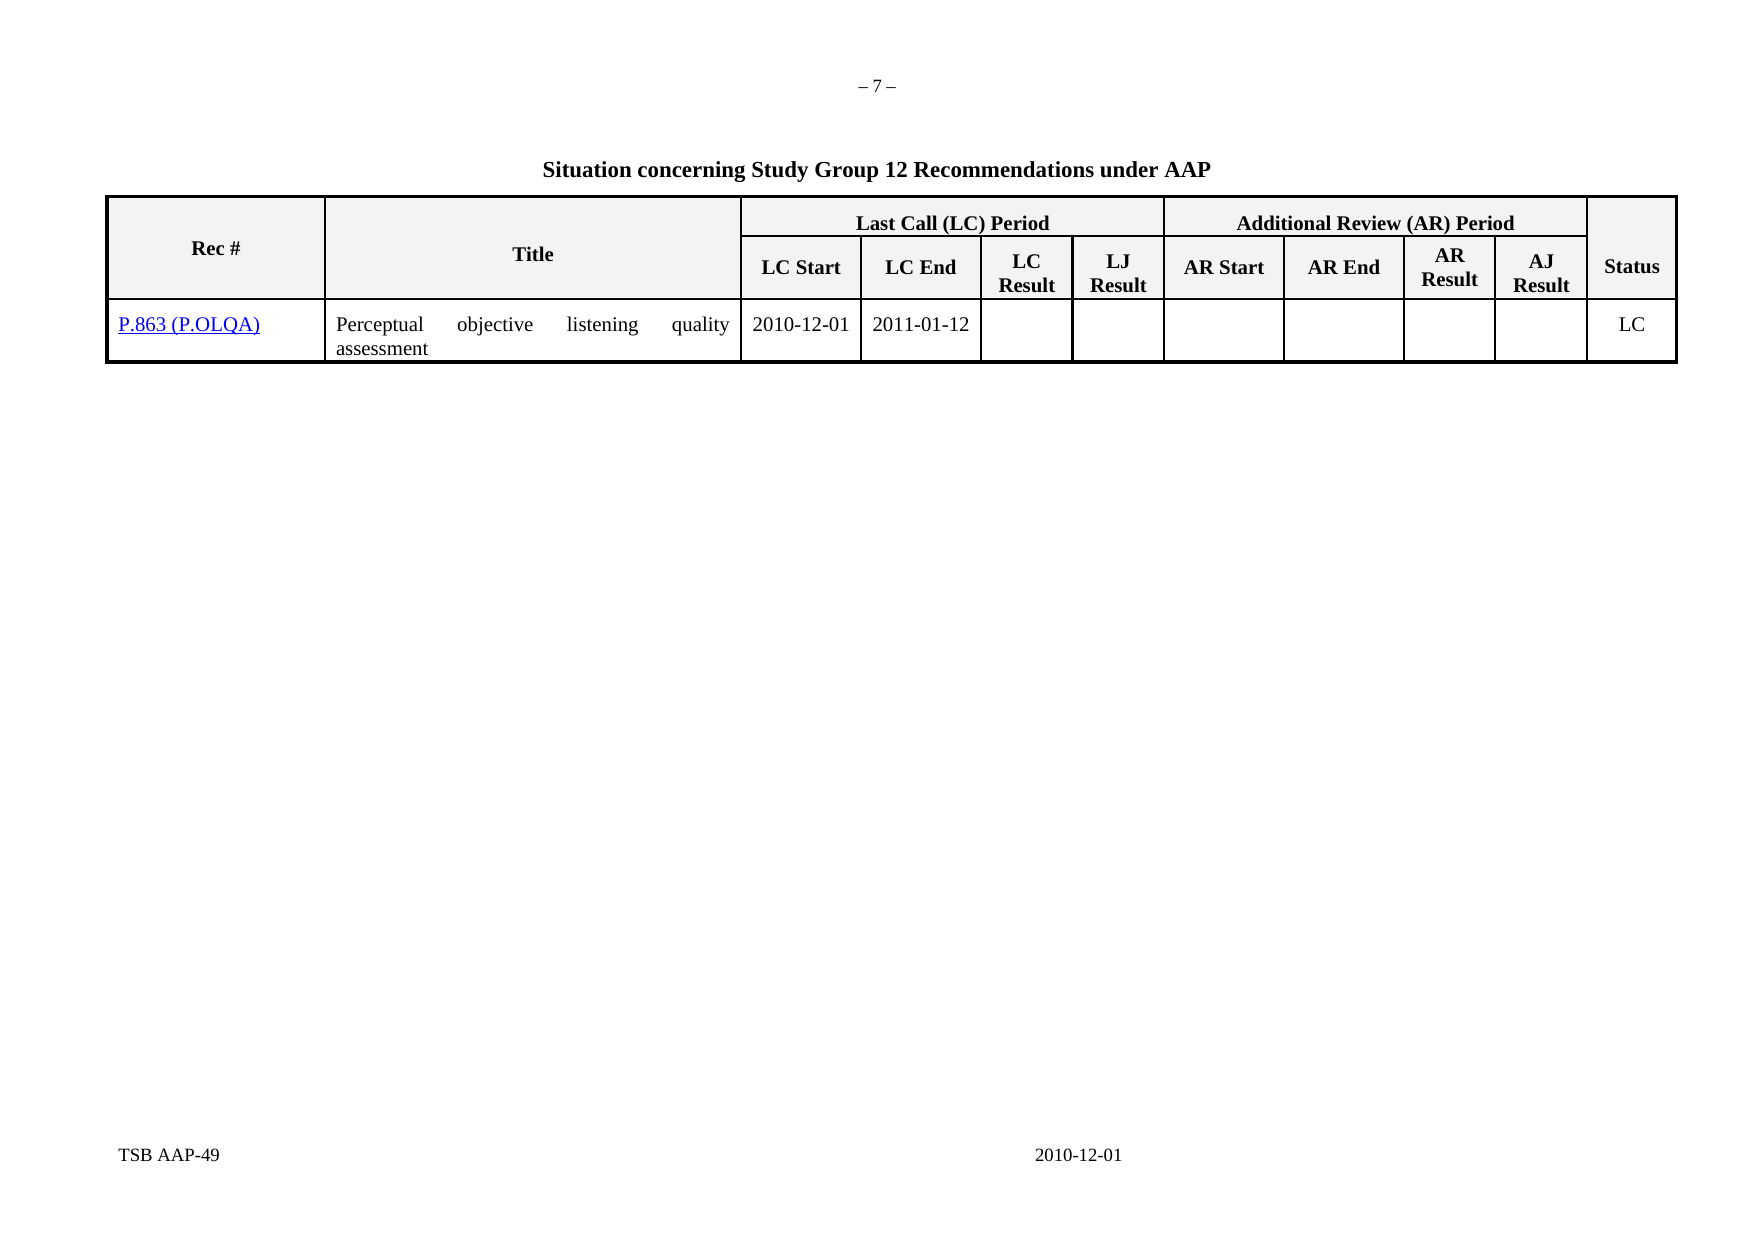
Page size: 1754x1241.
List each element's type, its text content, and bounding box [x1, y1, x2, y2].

table_header Title [326, 198, 740, 297]
table_cell AR End [1285, 237, 1403, 297]
table_cell [1165, 300, 1283, 360]
table_cell LJ Result [1074, 237, 1163, 297]
table_cell LC [1588, 300, 1675, 360]
table_header Last Call (LC) Period [742, 198, 1163, 235]
table_cell [1074, 300, 1163, 360]
table_cell AR Start [1165, 237, 1283, 297]
table_cell AJ Result [1496, 237, 1586, 297]
table_cell LC Start [742, 237, 860, 297]
table_cell 2011-01-12 [862, 300, 980, 360]
table_header Status [1588, 198, 1675, 297]
table_header Rec # [109, 198, 324, 297]
table_cell LC End [862, 237, 980, 297]
table_cell AR Result [1405, 237, 1494, 297]
table_header Additional Review (AR) Period [1165, 198, 1586, 235]
table_cell [1496, 300, 1586, 360]
title Situation concerning Study Group 12 Recommendations under AAP [118, 156, 1636, 182]
table_cell P.863 (P.OLQA) [109, 300, 324, 360]
table_cell LC Result [982, 237, 1071, 297]
table_cell [982, 300, 1071, 360]
table_cell [1405, 300, 1494, 360]
table_cell 2010-12-01 [742, 300, 860, 360]
table_cell Perceptual objective listening quality assessment [326, 300, 740, 360]
table_cell [1285, 300, 1403, 360]
